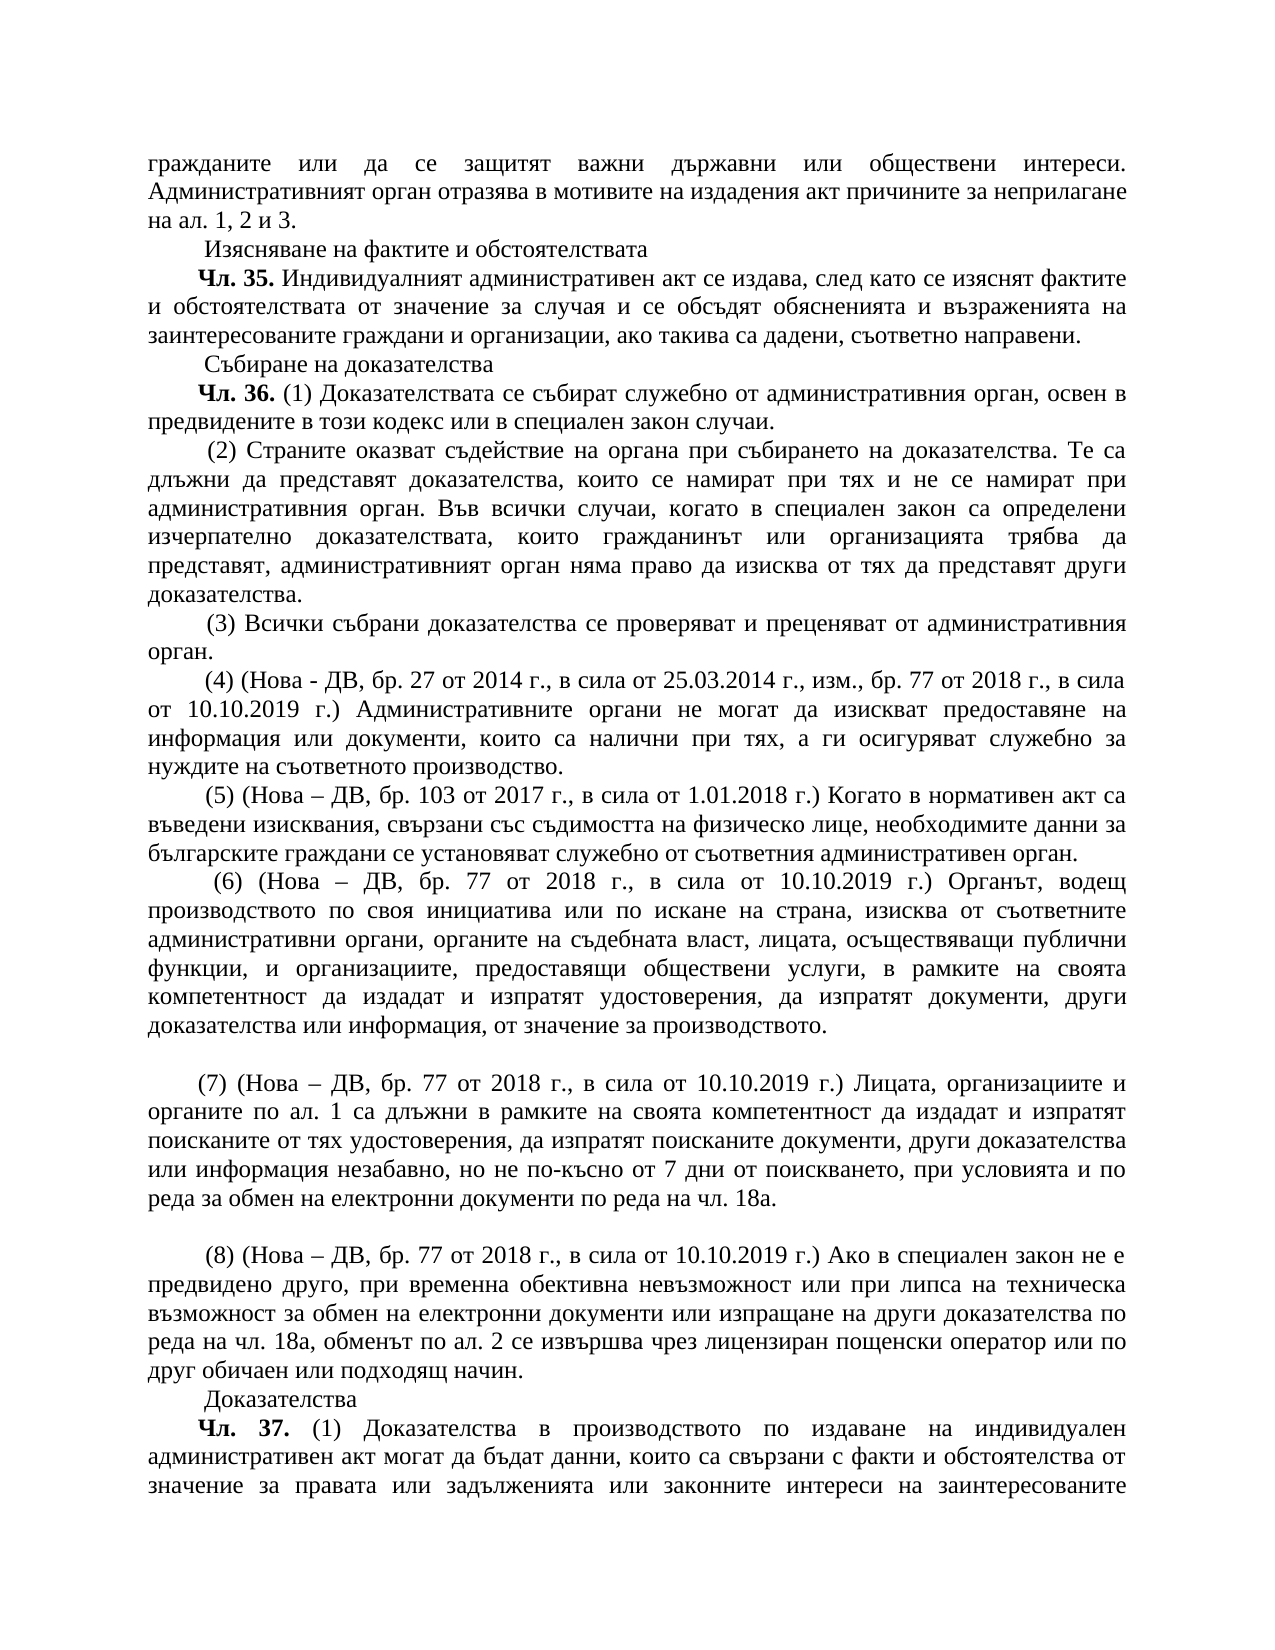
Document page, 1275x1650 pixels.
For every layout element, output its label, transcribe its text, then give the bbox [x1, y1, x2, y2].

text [148, 148, 1127, 234]
text Събиране на доказателства [148, 349, 1127, 378]
text (6) (Нова – ДВ, бр. 77 от 2018 г., в сила от 10.10.2019 г.) Органът, водещ производството по своя инициатива или по искане на страна, изисква от съответните административни органи, органите на съдебната власт, лицата, осъществяващи публични функции, и организациите, предоставящи обществени услуги, в рамките на своята компетентност да издадат и изпратят удостоверения, да изпратят документи, други доказателства или информация, от значение за производството. [148, 866, 1127, 1039]
text (4) (Нова - ДВ, бр. 27 от 2014 г., в сила от 25.03.2014 г., изм., бр. 77 от 2018 г., в сила от 10.10.2019 г.) Административните органи не могат да изискват предоставяне на информация или документи, които са налични при тях, а ги осигуряват служебно за нуждите на съответното производство. [148, 665, 1127, 780]
text (7) (Нова – ДВ, бр. 77 от 2018 г., в сила от 10.10.2019 г.) Лицата, организациите и органите по ал. 1 са длъжни в рамките на своята компетентност да издадат и изпратят поисканите от тях удостоверения, да изпратят поисканите документи, други доказателства или информация незабавно, но не по-късно от 7 дни от поискването, при условията и по реда за обмен на електронни документи по реда на чл. 18а. [148, 1068, 1127, 1211]
text Чл. 35. Индивидуалният административен акт се издава, след като се изяснят фактите и обстоятелствата от значение за случая и се обсъдят обясненията и възраженията на заинтересованите граждани и организации, ако такива са дадени, съответно направени. [148, 263, 1127, 349]
text Чл. 36. (1) Доказателствата се събират служебно от административния орган, освен в предвидените в този кодекс или в специален закон случаи. [148, 378, 1127, 435]
text (3) Всички събрани доказателства се проверяват и преценяват от административния орган. [148, 608, 1127, 665]
text Изясняване на фактите и обстоятелствата [148, 234, 1127, 263]
text Доказателства [148, 1384, 1127, 1413]
text (2) Страните оказват съдействие на органа при събирането на доказателства. Те са длъжни да представят доказателства, които се намират при тях и не се намират при административния орган. Във всички случаи, когато в специален закон са определени изчерпателно доказателствата, които гражданинът или организацията трябва да представят, административният орган няма право да изисква от тях да представят други доказателства. [148, 435, 1127, 608]
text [148, 1413, 1127, 1499]
text (8) (Нова – ДВ, бр. 77 от 2018 г., в сила от 10.10.2019 г.) Ако в специален закон не е предвидено друго, при временна обективна невъзможност или при липса на техническа възможност за обмен на електронни документи или изпращане на други доказателства по реда на чл. 18а, обменът по ал. 2 се извършва чрез лицензиран пощенски оператор или по друг обичаен или подходящ начин. [148, 1240, 1127, 1384]
text (5) (Нова – ДВ, бр. 103 от 2017 г., в сила от 1.01.2018 г.) Когато в нормативен акт са въведени изисквания, свързани със съдимостта на физическо лице, необходимите данни за българските граждани се установяват служебно от съответния административен орган. [148, 780, 1127, 866]
